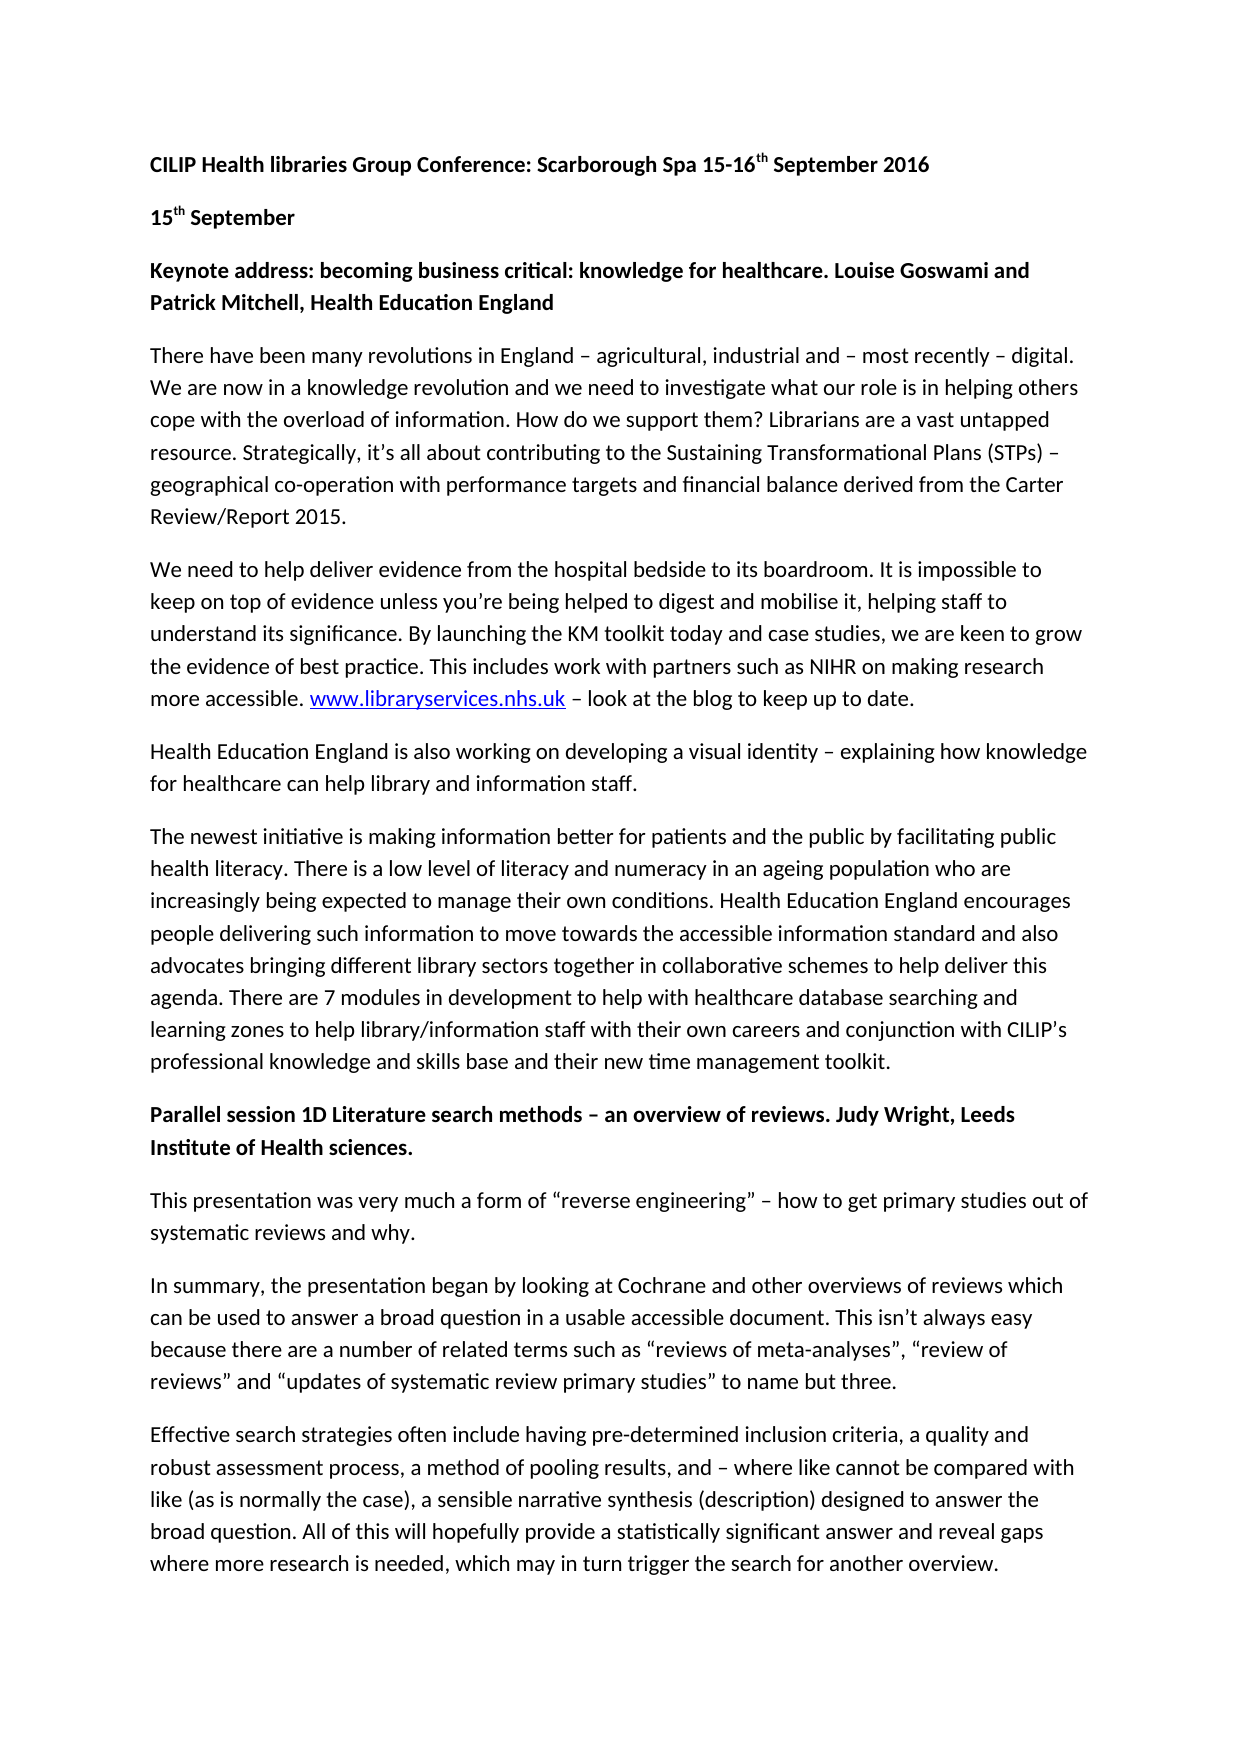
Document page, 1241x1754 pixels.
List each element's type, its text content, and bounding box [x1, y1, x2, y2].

text We need to help deliver evidence from the hospital bedside to its boardroom. It is impossible to keep on top of evidence unless you’re being helped to digest and mobilise it, helping staff to understand its significance. By launching the KM toolkit today and case studies, we are keen to grow the evidence of best practice. This includes work with partners such as NIHR on making research more accessible. www.libraryservices.nhs.uk – look at the blog to keep up to date. [150, 555, 1090, 712]
text 15th September [150, 203, 1090, 231]
text In summary, the presentation began by looking at Cochrane and other overviews of reviews which can be used to answer a broad question in a usable accessible document. This isn’t always easy because there are a number of related terms such as “reviews of meta-analyses”, “review of reviews” and “updates of systematic review primary studies” to name but three. [150, 1271, 1090, 1396]
text There have been many revolutions in England – agricultural, industrial and – most recently – digital. We are now in a knowledge revolution and we need to investigate what our role is in helping others cope with the overload of information. How do we support them? Librarians are a vast untapped resource. Strategically, it’s all about contributing to the Sustaining Transformational Plans (STPs) – geographical co-operation with performance targets and financial balance derived from the Carter Review/Report 2015. [150, 341, 1090, 530]
text The newest initiative is making information better for patients and the public by facilitating public health literacy. There is a low level of literacy and numeracy in an ageing population who are increasingly being expected to manage their own conditions. Health Education England encourages people delivering such information to move towards the accessible information standard and also advocates bringing different library sectors together in collaborative schemes to help deliver this agenda. There are 7 modules in development to help with healthcare database searching and learning zones to help library/information staff with their own careers and conjunction with CILIP’s professional knowledge and skills base and their new time management toolkit. [150, 822, 1090, 1076]
text Effective search strategies often include having pre-determined inclusion criteria, a quality and robust assessment process, a method of pooling results, and – where like cannot be compared with like (as is normally the case), a sensible narrative synthesis (description) designed to answer the broad question. All of this will hopefully provide a statistically significant answer and reveal gaps where more research is needed, which may in turn trigger the search for another overview. [150, 1421, 1090, 1577]
text CILIP Health libraries Group Conference: Scarborough Spa 15-16th September 2016 [150, 150, 1090, 178]
text Parallel session 1D Literature search methods – an overview of reviews. Judy Wright, Leeds Institute of Health sciences. [150, 1101, 1090, 1161]
text Keynote address: becoming business critical: knowledge for healthcare. Louise Goswami and Patrick Mitchell, Health Education England [150, 256, 1090, 316]
text Health Education England is also working on developing a visual identity – explaining how knowledge for healthcare can help library and information staff. [150, 737, 1090, 797]
text This presentation was very much a form of “reverse engineering” – how to get primary studies out of systematic reviews and why. [150, 1186, 1090, 1246]
